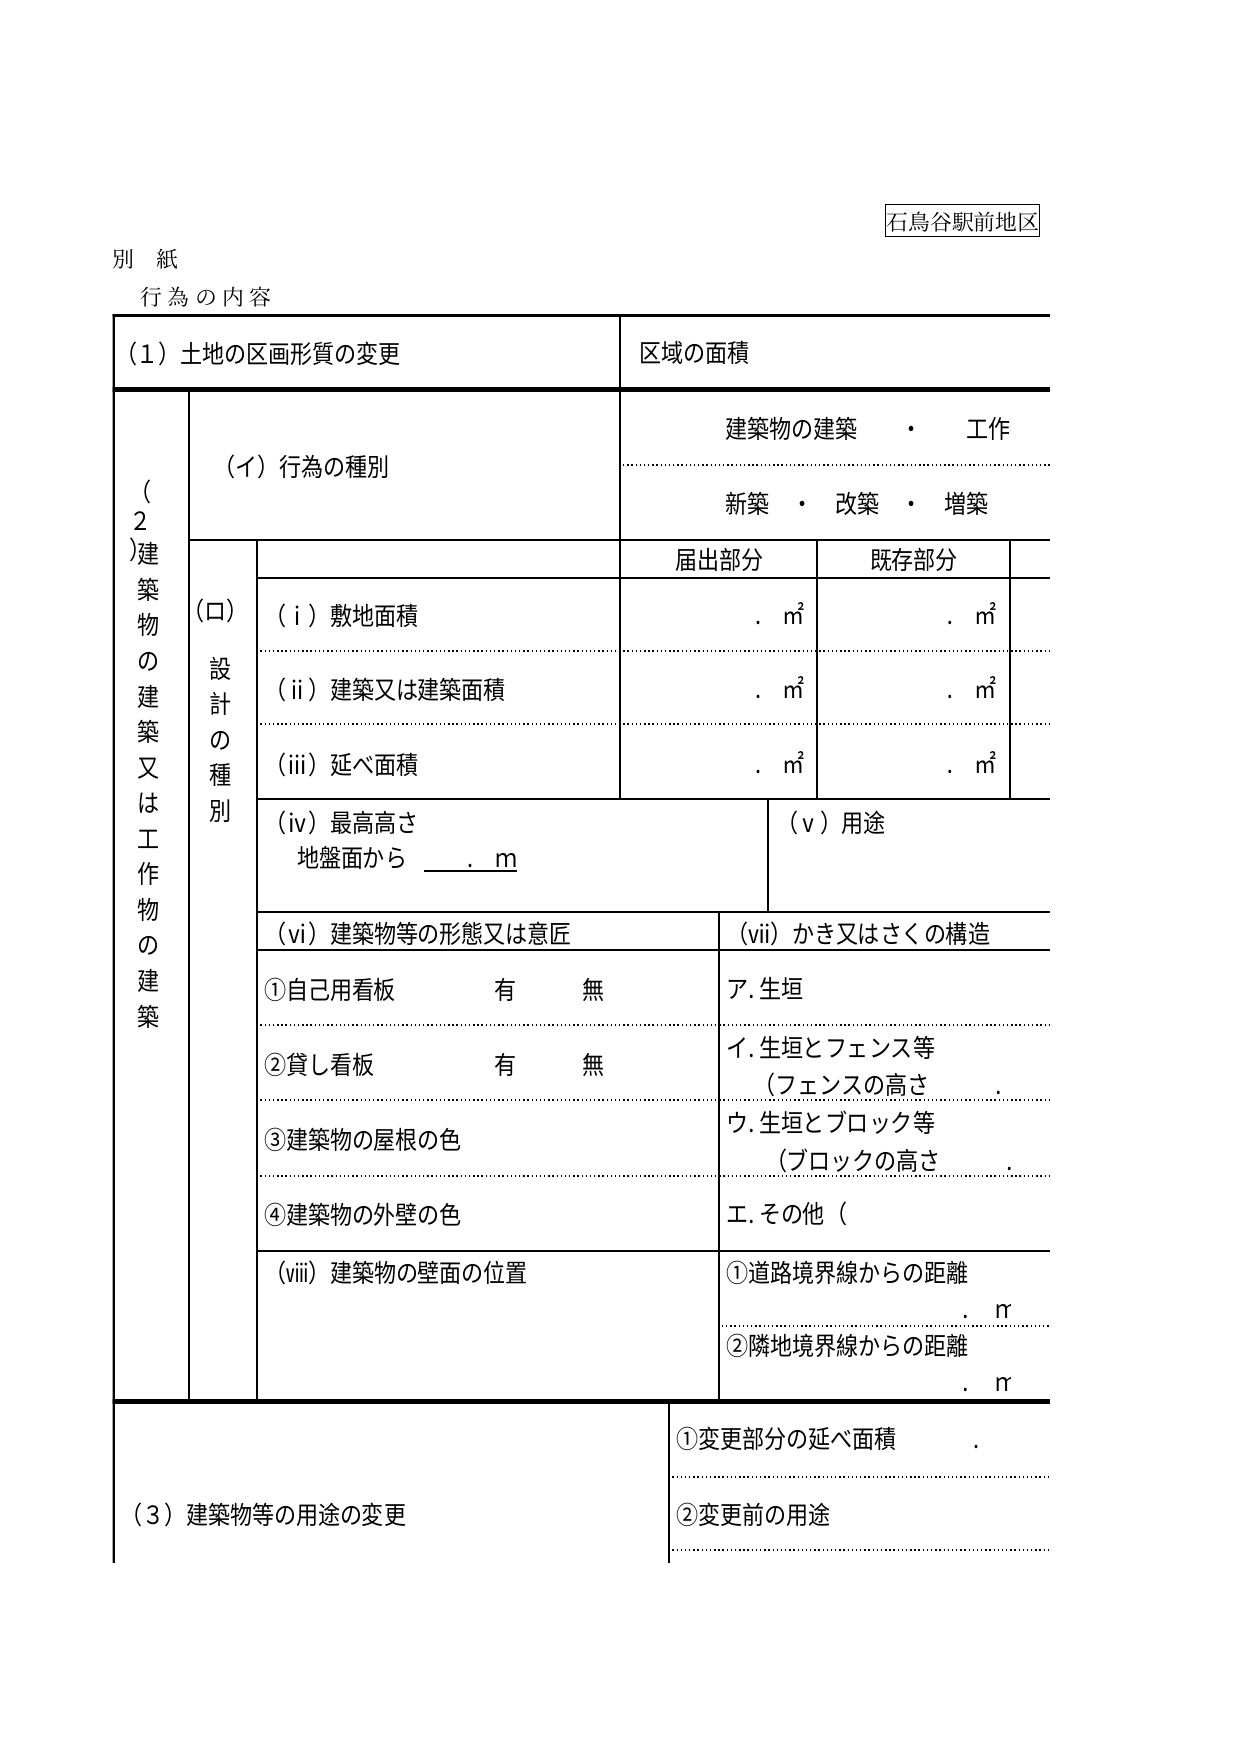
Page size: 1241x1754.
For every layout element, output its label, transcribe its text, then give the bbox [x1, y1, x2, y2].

text 別 紙 [112, 239, 1040, 277]
text 石鳥谷駅前地区 [112, 202, 1040, 239]
text 行 為 の 内 容 [112, 277, 1040, 314]
